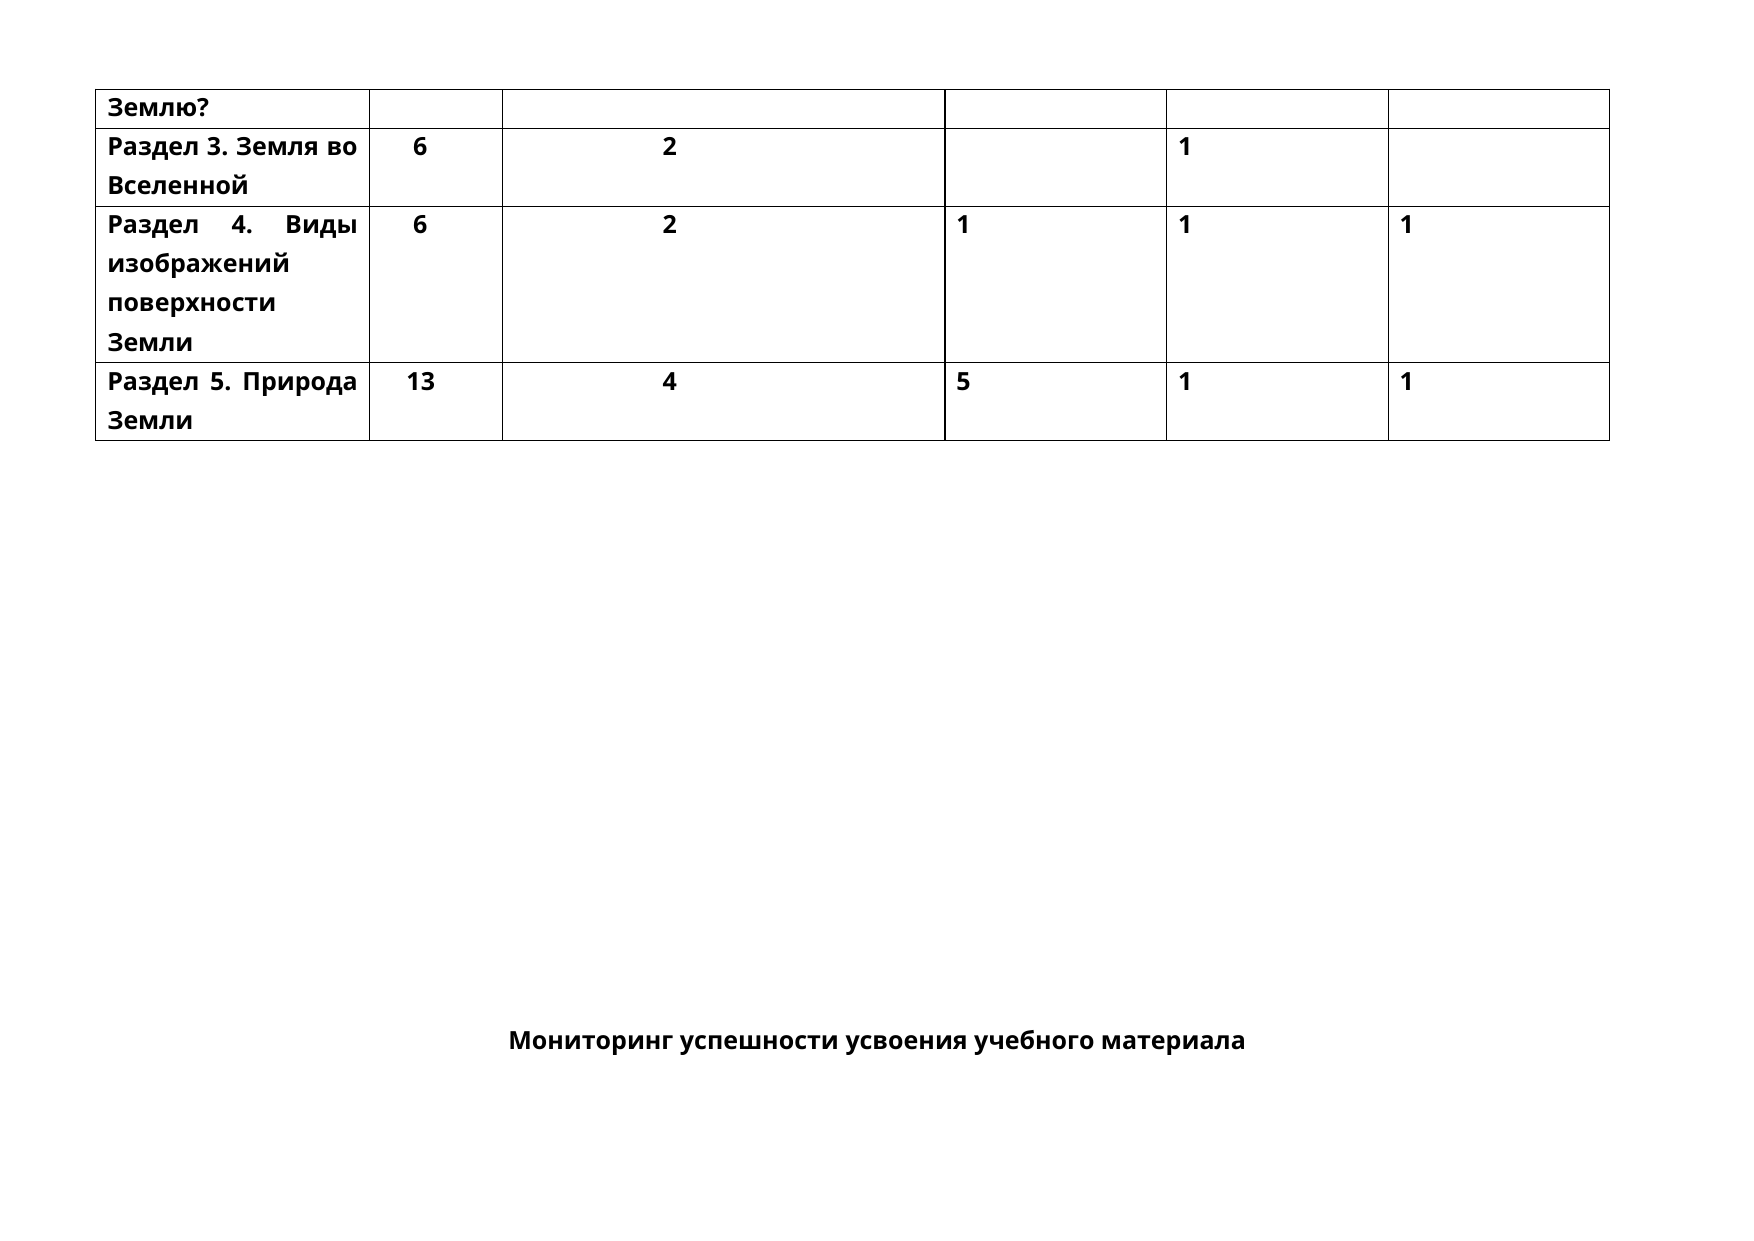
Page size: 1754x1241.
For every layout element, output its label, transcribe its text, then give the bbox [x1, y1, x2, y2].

table_cell 4 [370, 90, 502, 127]
table_cell 5 [946, 363, 1166, 440]
table_cell 1 [503, 90, 944, 127]
table_cell [1167, 90, 1388, 127]
table_cell [946, 129, 1166, 206]
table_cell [96, 90, 369, 127]
table_cell 13 [370, 363, 502, 440]
table_cell 1 [1167, 129, 1388, 206]
table_cell Раздел 3. Земля во Вселенной [96, 129, 369, 206]
table_cell Раздел 5. Природа Земли [96, 363, 369, 440]
table_cell 1 [1167, 207, 1388, 362]
table_cell 6 [370, 207, 502, 362]
text Мониторинг успешности усвоения учебного материала [118, 1023, 1636, 1057]
table_cell 1 [1389, 207, 1609, 362]
table_cell [1389, 90, 1609, 127]
table_cell 2 [503, 129, 944, 206]
table_cell 2 [503, 207, 944, 362]
table_cell [1389, 129, 1609, 206]
table_cell 1 [946, 207, 1166, 362]
table_cell 1 [1389, 363, 1609, 440]
table_cell Раздел 4. Виды изображений поверхности Земли [96, 207, 369, 362]
table_cell 4 [503, 363, 944, 440]
table_cell 6 [370, 129, 502, 206]
table_cell 1 [1167, 363, 1388, 440]
table_cell 1 [946, 90, 1166, 127]
